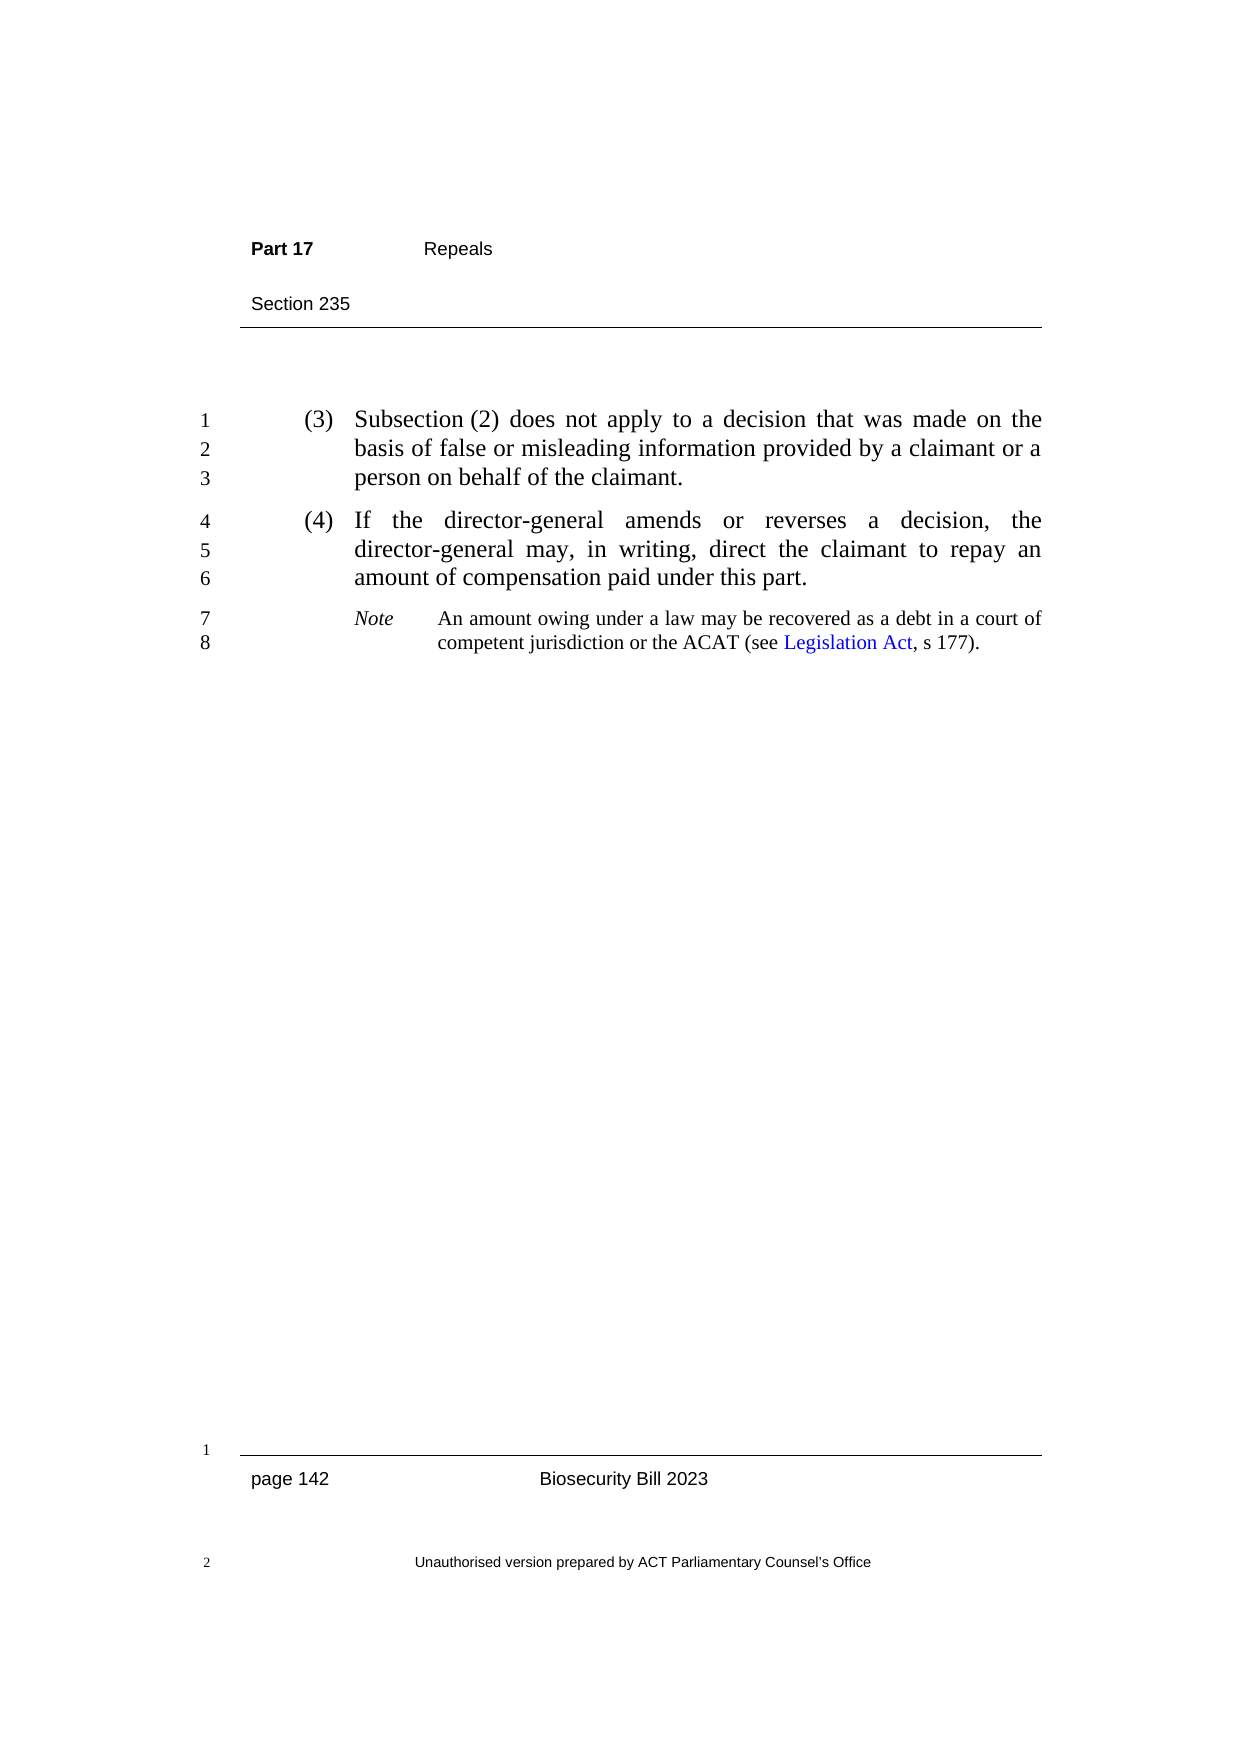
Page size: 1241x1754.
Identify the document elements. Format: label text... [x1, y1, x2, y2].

text (4) If the director-general amends or reverses a decision, the director-general may, in writing, direct the claimant to repay an amount of compensation paid under this part. [239, 505, 1042, 591]
text (3) Subsection (2) does not apply to a decision that was made on the basis of false or misleading information provided by a claimant or a person on behalf of the claimant. [239, 404, 1042, 490]
text Note An amount owing under a law may be recovered as a debt in a court of competent jurisdiction or the ACAT (see Legislation Act, s 177). [354, 606, 1042, 654]
